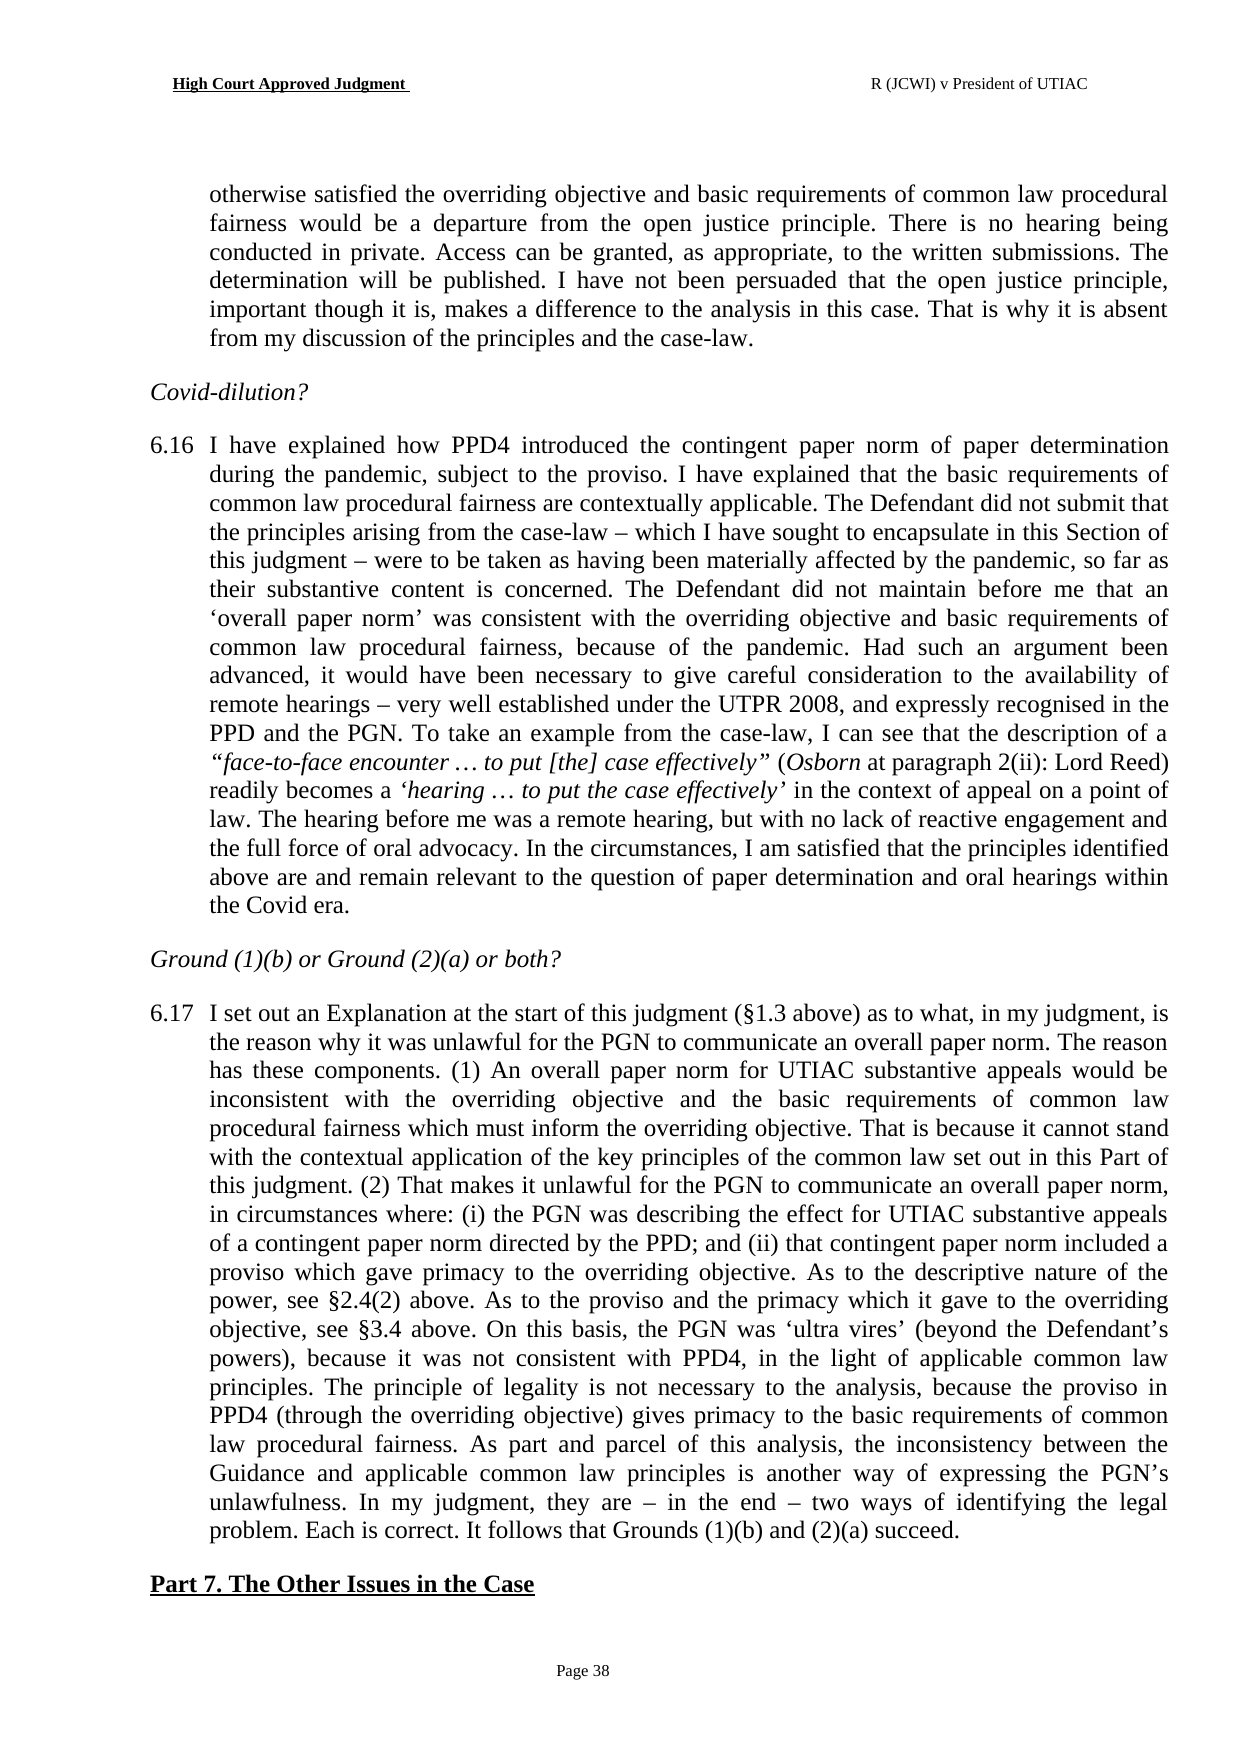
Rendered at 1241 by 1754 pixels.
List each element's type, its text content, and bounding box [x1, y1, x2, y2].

list Ground (1)(b) or Ground (2)(a) or both? [150, 944, 1170, 973]
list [150, 179, 1170, 352]
list Covid-dilution? [150, 377, 1170, 406]
list I set out an Explanation at the start of this judgment (§1.3 above) as to what, in my judgment, is the reason why it was unlawful for the PGN to communicate an overall paper norm. The reason has these components. (1) An overall paper norm for UTIAC substantive appeals would be inconsistent with the overriding objective and the basic requirements of common law procedural fairness which must inform the overriding objective. That is because it cannot stand with the contextual application of the key principles of the common law set out in this Part of this judgment. (2) That makes it unlawful for the PGN to communicate an overall paper norm, in circumstances where: (i) the PGN was describing the effect for UTIAC substantive appeals of a contingent paper norm directed by the PPD; and (ii) that contingent paper norm included a proviso which gave primacy to the overriding objective. As to the descriptive nature of the power, see §2.4(2) above. As to the proviso and the primacy which it gave to the overriding objective, see §3.4 above. On this basis, the PGN was ‘ultra vires’ (beyond the Defendant’s powers), because it was not consistent with PPD4, in the light of applicable common law principles. The principle of legality is not necessary to the analysis, because the proviso in PPD4 (through the overriding objective) gives primacy to the basic requirements of common law procedural fairness. As part and parcel of this analysis, the inconsistency between the Guidance and applicable common law principles is another way of expressing the PGN’s unlawfulness. In my judgment, they are – in the end – two ways of identifying the legal problem. Each is correct. It follows that Grounds (1)(b) and (2)(a) succeed. [150, 998, 1170, 1544]
list I have explained how PPD4 introduced the contingent paper norm of paper determination during the pandemic, subject to the proviso. I have explained that the basic requirements of common law procedural fairness are contextually applicable. The Defendant did not submit that the principles arising from the case-law – which I have sought to encapsulate in this Section of this judgment – were to be taken as having been materially affected by the pandemic, so far as their substantive content is concerned. The Defendant did not maintain before me that an ‘overall paper norm’ was consistent with the overriding objective and basic requirements of common law procedural fairness, because of the pandemic. Had such an argument been advanced, it would have been necessary to give careful consideration to the availability of remote hearings – very well established under the UTPR 2008, and expressly recognised in the PPD and the PGN. To take an example from the case-law, I can see that the description of a “face-to-face encounter … to put [the] case effectively” (Osborn at paragraph 2(ii): Lord Reed) readily becomes a ‘hearing … to put the case effectively’ in the context of appeal on a point of law. The hearing before me was a remote hearing, but with no lack of reactive engagement and the full force of oral advocacy. In the circumstances, I am satisfied that the principles identified above are and remain relevant to the question of paper determination and oral hearings within the Covid era. [150, 431, 1170, 919]
list Part 7. The Other Issues in the Case [150, 1569, 1170, 1598]
